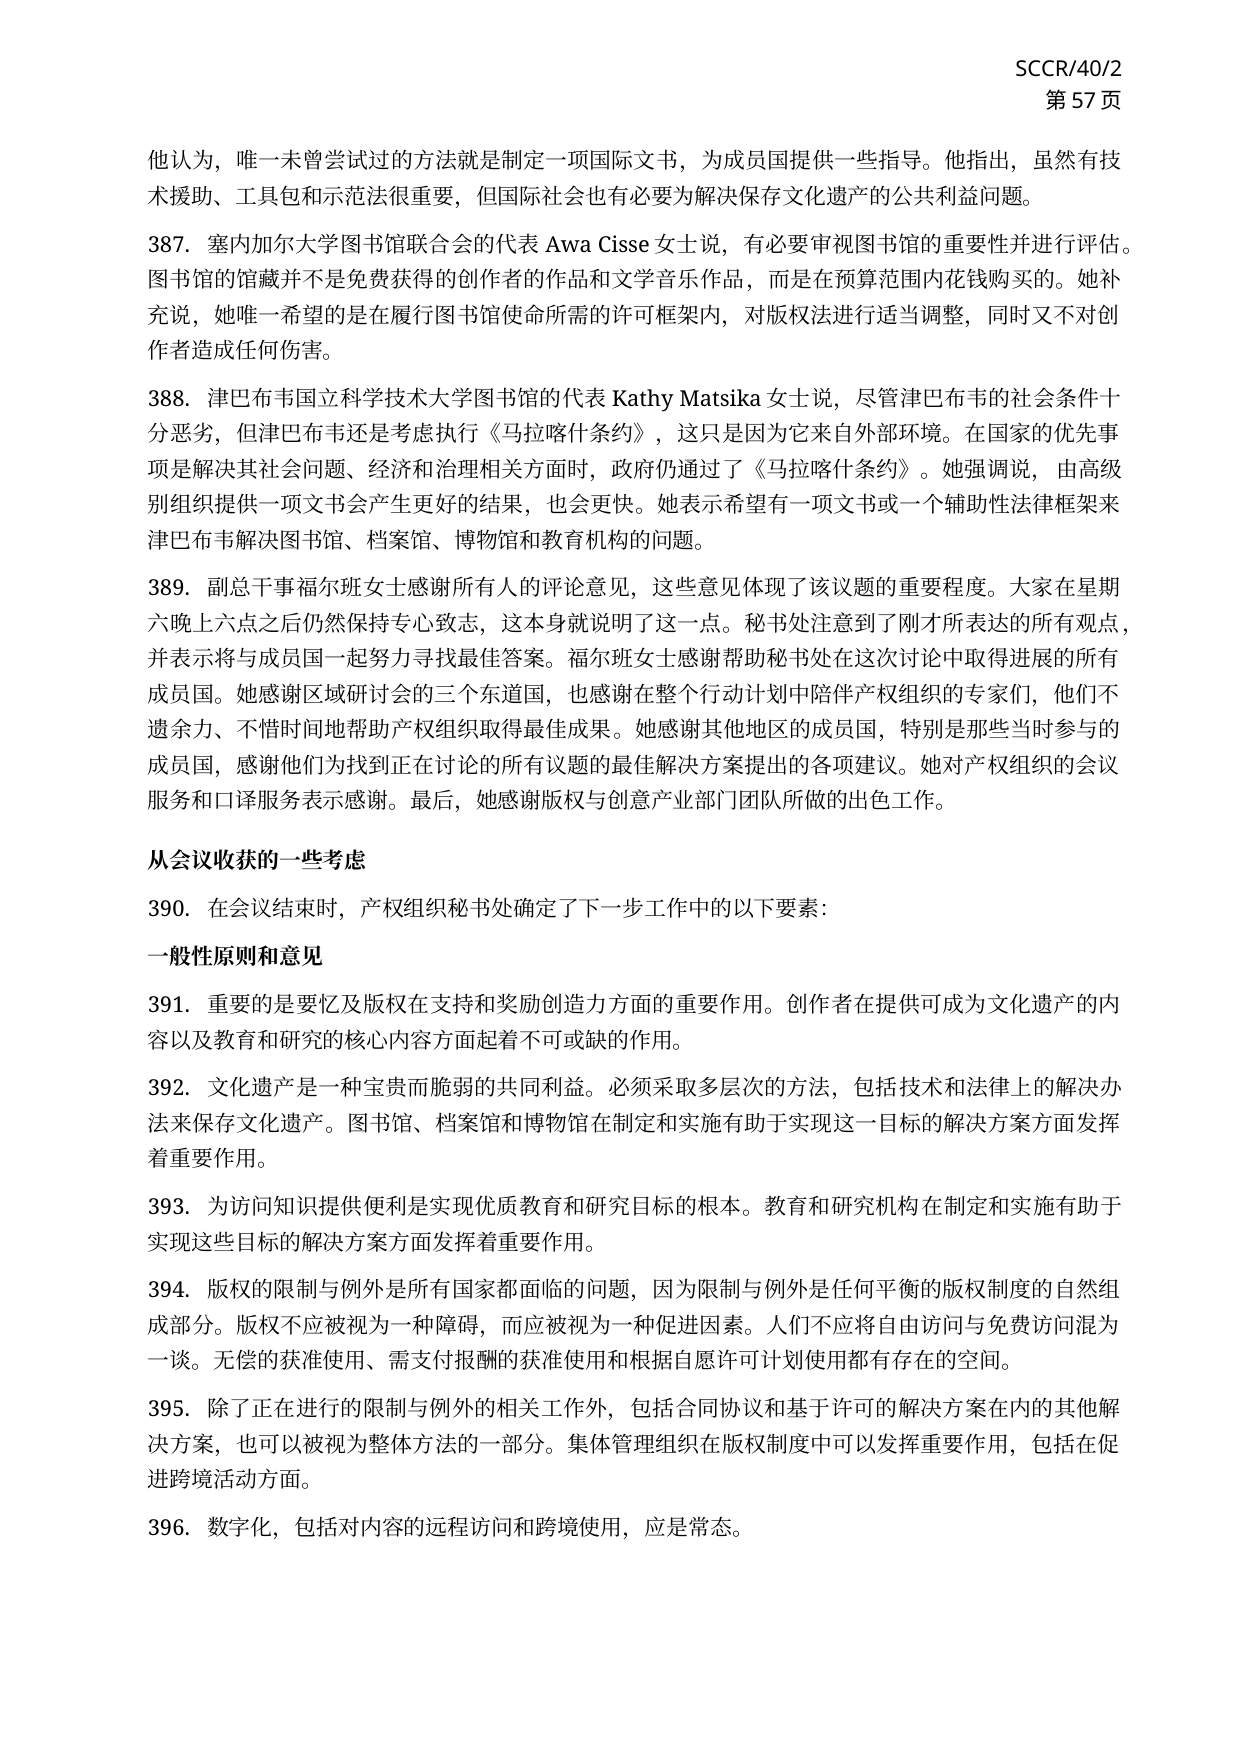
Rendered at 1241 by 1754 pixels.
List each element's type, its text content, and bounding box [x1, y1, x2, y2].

text 从会议收获的一些考虑 [148, 840, 1122, 875]
list 重要的是要忆及版权在支持和奖励创造力方面的重要作用。创作者在提供可成为文化遗产的内容以及教育和研究的核心内容方面起着不可或缺的作用。 [148, 983, 1122, 1054]
list 副总干事福尔班女士感谢所有人的评论意见，这些意见体现了该议题的重要程度。大家在星期六晚上六点之后仍然保持专心致志，这本身就说明了这一点。秘书处注意到了刚才所表达的所有观点，并表示将与成员国一起努力寻找最佳答案。福尔班女士感谢帮助秘书处在这次讨论中取得进展的所有成员国。她感谢区域研讨会的三个东道国，也感谢在整个行动计划中陪伴产权组织的专家们，他们不遗余力、不惜时间地帮助产权组织取得最佳成果。她感谢其他地区的成员国，特别是那些当时参与的成员国，感谢他们为找到正在讨论的所有议题的最佳解决方案提出的各项建议。她对产权组织的会议服务和口译服务表示感谢。最后，她感谢版权与创意产业部门团队所做的出色工作。 [148, 567, 1122, 815]
list 文化遗产是一种宝贵而脆弱的共同利益。必须采取多层次的方法，包括技术和法律上的解决办法来保存文化遗产。图书馆、档案馆和博物馆在制定和实施有助于实现这一目标的解决方案方面发挥着重要作用。 [148, 1067, 1122, 1173]
list 为访问知识提供便利是实现优质教育和研究目标的根本。教育和研究机构在制定和实施有助于实现这些目标的解决方案方面发挥着重要作用。 [148, 1186, 1122, 1256]
list 除了正在进行的限制与例外的相关工作外，包括合同协议和基于许可的解决方案在内的其他解决方案，也可以被视为整体方法的一部分。集体管理组织在版权制度中可以发挥重要作用，包括在促进跨境活动方面。 [148, 1388, 1122, 1494]
text 一般性原则和意见 [148, 936, 1122, 971]
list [148, 140, 1122, 211]
list 津巴布韦国立科学技术大学图书馆的代表Kathy Matsika女士说，尽管津巴布韦的社会条件十分恶劣，但津巴布韦还是考虑执行《马拉喀什条约》，这只是因为它来自外部环境。在国家的优先事项是解决其社会问题、经济和治理相关方面时，政府仍通过了《马拉喀什条约》。她强调说，由高级别组织提供一项文书会产生更好的结果，也会更快。她表示希望有一项文书或一个辅助性法律框架来津巴布韦解决图书馆、档案馆、博物馆和教育机构的问题。 [148, 377, 1122, 554]
list 数字化，包括对内容的远程访问和跨境使用，应是常态。 [148, 1506, 1122, 1542]
list 版权的限制与例外是所有国家都面临的问题，因为限制与例外是任何平衡的版权制度的自然组成部分。版权不应被视为一种障碍，而应被视为一种促进因素。人们不应将自由访问与免费访问混为一谈。无偿的获准使用、需支付报酬的获准使用和根据自愿许可计划使用都有存在的空间。 [148, 1269, 1122, 1375]
list 在会议结束时，产权组织秘书处确定了下一步工作中的以下要素： [148, 888, 1122, 923]
list 塞内加尔大学图书馆联合会的代表Awa Cisse女士说，有必要审视图书馆的重要性并进行评估。图书馆的馆藏并不是免费获得的创作者的作品和文学音乐作品，而是在预算范围内花钱购买的。她补充说，她唯一希望的是在履行图书馆使命所需的许可框架内，对版权法进行适当调整，同时又不对创作者造成任何伤害。 [148, 223, 1122, 365]
